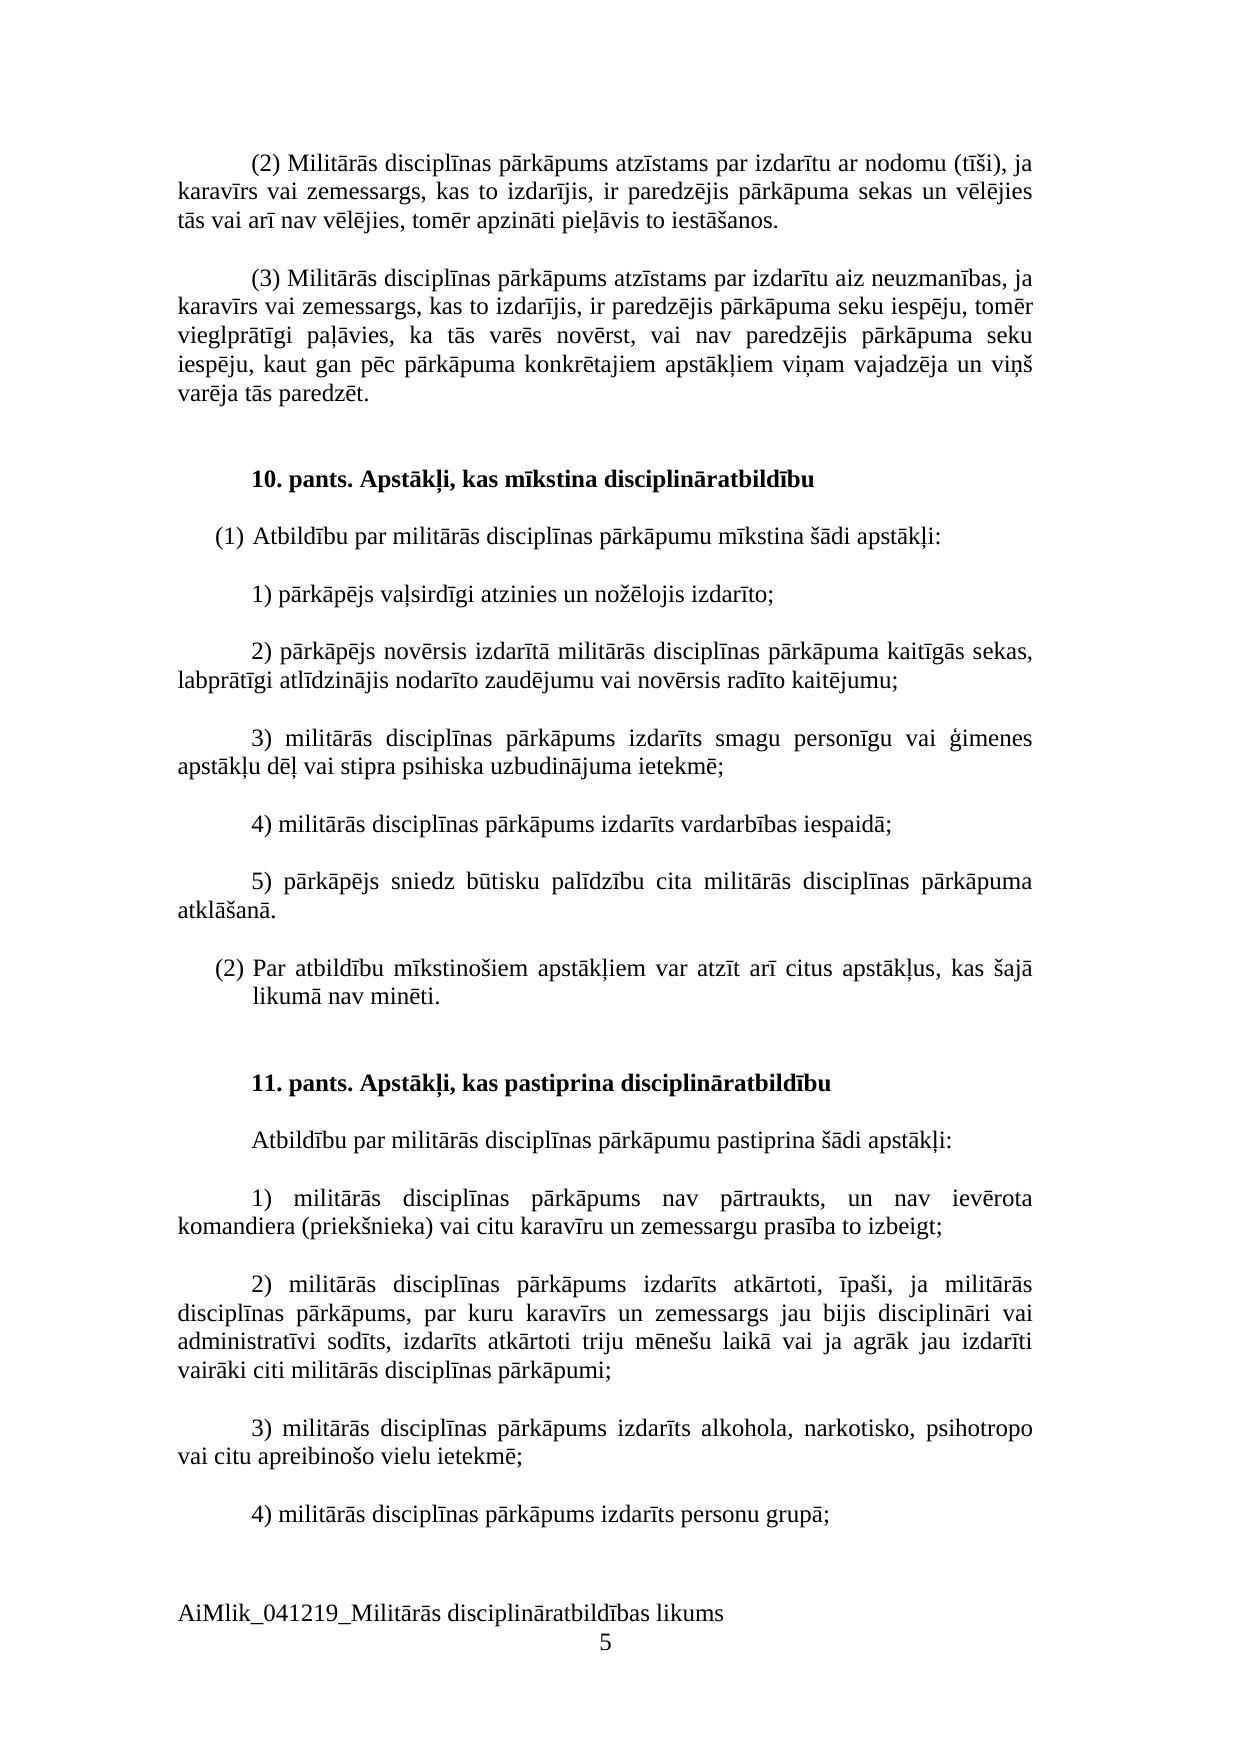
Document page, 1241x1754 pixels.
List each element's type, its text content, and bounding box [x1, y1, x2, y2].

text (3) Militārās disciplīnas pārkāpums atzīstams par izdarītu aiz neuzmanības, ja karavīrs vai zemessargs, kas to izdarījis, ir paredzējis pārkāpuma seku iespēju, tomēr vieglprātīgi paļāvies, ka tās varēs novērst, vai nav paredzējis pārkāpuma seku iespēju, kaut gan pēc pārkāpuma konkrētajiem apstākļiem viņam vajadzēja un viņš varēja tās paredzēt. [177, 263, 1034, 406]
list Atbildību par militārās disciplīnas pārkāpumu mīkstina šādi apstākļi: [215, 521, 1034, 550]
text 3) militārās disciplīnas pārkāpums izdarīts smagu personīgu vai ģimenes apstākļu dēļ vai stipra psihiska uzbudinājuma ietekmē; [177, 723, 1034, 780]
text 2) militārās disciplīnas pārkāpums izdarīts atkārtoti, īpaši, ja militārās disciplīnas pārkāpums, par kuru karavīrs un zemessargs jau bijis disciplināri vai administratīvi sodīts, izdarīts atkārtoti triju mēnešu laikā vai ja agrāk jau izdarīti vairāki citi militārās disciplīnas pārkāpumi; [177, 1269, 1034, 1384]
text (2) Militārās disciplīnas pārkāpums atzīstams par izdarītu ar nodomu (tīši), ja karavīrs vai zemessargs, kas to izdarījis, ir paredzējis pārkāpuma sekas un vēlējies tās vai arī nav vēlējies, tomēr apzināti pieļāvis to iestāšanos. [177, 148, 1034, 234]
list Par atbildību mīkstinošiem apstākļiem var atzīt arī citus apstākļus, kas šajā likumā nav minēti. [215, 953, 1034, 1010]
text 11. pants. Apstākļi, kas pastiprina disciplināratbildību [177, 1068, 1034, 1096]
text 4) militārās disciplīnas pārkāpums izdarīts personu grupā; [177, 1499, 1034, 1528]
text 2) pārkāpējs novērsis izdarītā militārās disciplīnas pārkāpuma kaitīgās sekas, labprātīgi atlīdzinājis nodarīto zaudējumu vai novērsis radīto kaitējumu; [177, 636, 1034, 694]
text 4) militārās disciplīnas pārkāpums izdarīts vardarbības iespaidā; [177, 809, 1034, 838]
text Atbildību par militārās disciplīnas pārkāpumu pastiprina šādi apstākļi: [177, 1125, 1034, 1154]
text 10. pants. Apstākļi, kas mīkstina disciplināratbildību [177, 464, 1034, 493]
text 5) pārkāpējs sniedz būtisku palīdzību cita militārās disciplīnas pārkāpuma atklāšanā. [177, 866, 1034, 924]
text 1) pārkāpējs vaļsirdīgi atzinies un nožēlojis izdarīto; [177, 579, 1034, 608]
text 1) militārās disciplīnas pārkāpums nav pārtraukts, un nav ievērota komandiera (priekšnieka) vai citu karavīru un zemessargu prasība to izbeigt; [177, 1183, 1034, 1240]
text 3) militārās disciplīnas pārkāpums izdarīts alkohola, narkotisko, psihotropo vai citu apreibinošo vielu ietekmē; [177, 1413, 1034, 1470]
